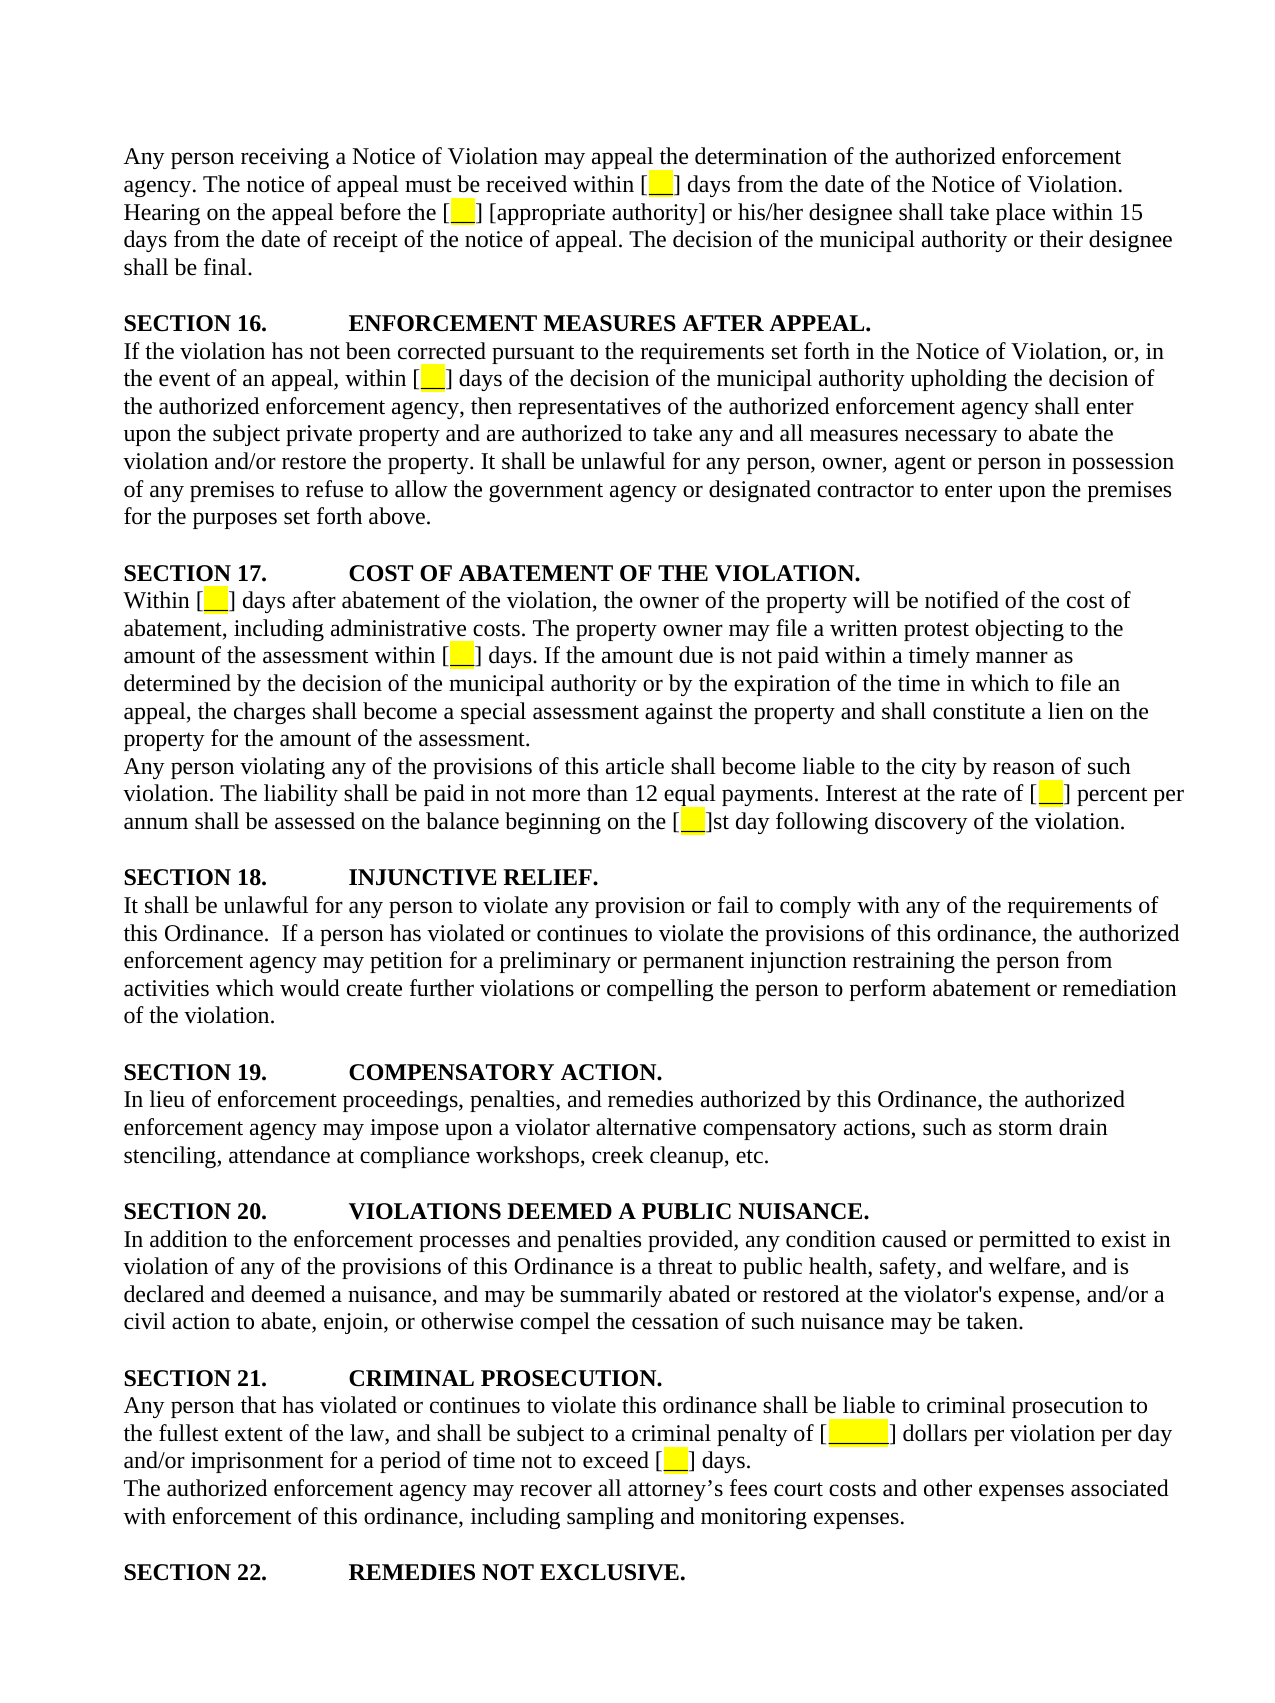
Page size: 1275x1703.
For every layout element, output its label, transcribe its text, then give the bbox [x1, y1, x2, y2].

text If the violation has not been corrected pursuant to the requirements set forth in the Notice of Violation, or, in the event of an appeal, within [__] days of the decision of the municipal authority upholding the decision of the authorized enforcement agency, then representatives of the authorized enforcement agency shall enter upon the subject private property and are authorized to take any and all measures necessary to abate the violation and/or restore the property. It shall be unlawful for any person, owner, agent or person in possession of any premises to refuse to allow the government agency or designated contractor to enter upon the premises for the purposes set forth above. [123, 337, 1185, 530]
text SECTION 19. COMPENSATORY ACTION. [123, 1058, 1185, 1085]
text SECTION 16. ENFORCEMENT MEASURES AFTER APPEAL. [123, 309, 1185, 337]
text Within [__] days after abatement of the violation, the owner of the property will be notified of the cost of abatement, including administrative costs. The property owner may file a written protest objecting to the amount of the assessment within [__] days. If the amount due is not paid within a timely manner as determined by the decision of the municipal authority or by the expiration of the time in which to file an appeal, the charges shall become a special assessment against the property and shall constitute a lien on the property for the amount of the assessment. [123, 586, 1185, 752]
text Any person violating any of the provisions of this article shall become liable to the city by reason of such violation. The liability shall be paid in not more than 12 equal payments. Interest at the rate of [__] percent per annum shall be assessed on the balance beginning on the [__]st day following discovery of the violation. [123, 752, 1185, 835]
text In lieu of enforcement proceedings, penalties, and remedies authorized by this Ordinance, the authorized enforcement agency may impose upon a violator alternative compensatory actions, such as storm drain stenciling, attendance at compliance workshops, creek cleanup, etc. [123, 1085, 1185, 1168]
text SECTION 21. CRIMINAL PROSECUTION. [123, 1364, 1185, 1391]
text SECTION 17. COST OF ABATEMENT OF THE VIOLATION. [123, 559, 1185, 586]
text SECTION 22. REMEDIES NOT EXCLUSIVE. [123, 1558, 1185, 1586]
text In addition to the enforcement processes and penalties provided, any condition caused or permitted to exist in violation of any of the provisions of this Ordinance is a threat to public health, safety, and welfare, and is declared and deemed a nuisance, and may be summarily abated or restored at the violator's expense, and/or a civil action to abate, enjoin, or otherwise compel the cessation of such nuisance may be taken. [123, 1224, 1185, 1335]
text Any person that has violated or continues to violate this ordinance shall be liable to criminal prosecution to the fullest extent of the law, and shall be subject to a criminal penalty of [_____] dollars per violation per day and/or imprisonment for a period of time not to exceed [__] days. [123, 1391, 1185, 1474]
text The authorized enforcement agency may recover all attorney’s fees court costs and other expenses associated with enforcement of this ordinance, including sampling and monitoring expenses. [123, 1474, 1185, 1529]
text It shall be unlawful for any person to violate any provision or fail to comply with any of the requirements of this Ordinance. If a person has violated or continues to violate the provisions of this ordinance, the authorized enforcement agency may petition for a preliminary or permanent injunction restraining the person from activities which would create further violations or compelling the person to perform abatement or remediation of the violation. [123, 891, 1185, 1029]
text SECTION 18. INJUNCTIVE RELIEF. [123, 863, 1185, 891]
text SECTION 20. VIOLATIONS DEEMED A PUBLIC NUISANCE. [123, 1197, 1185, 1224]
text Any person receiving a Notice of Violation may appeal the determination of the authorized enforcement agency. The notice of appeal must be received within [__] days from the date of the Notice of Violation. Hearing on the appeal before the [__] [appropriate authority] or his/her designee shall take place within 15 days from the date of receipt of the notice of appeal. The decision of the municipal authority or their designee shall be final. [123, 142, 1185, 280]
